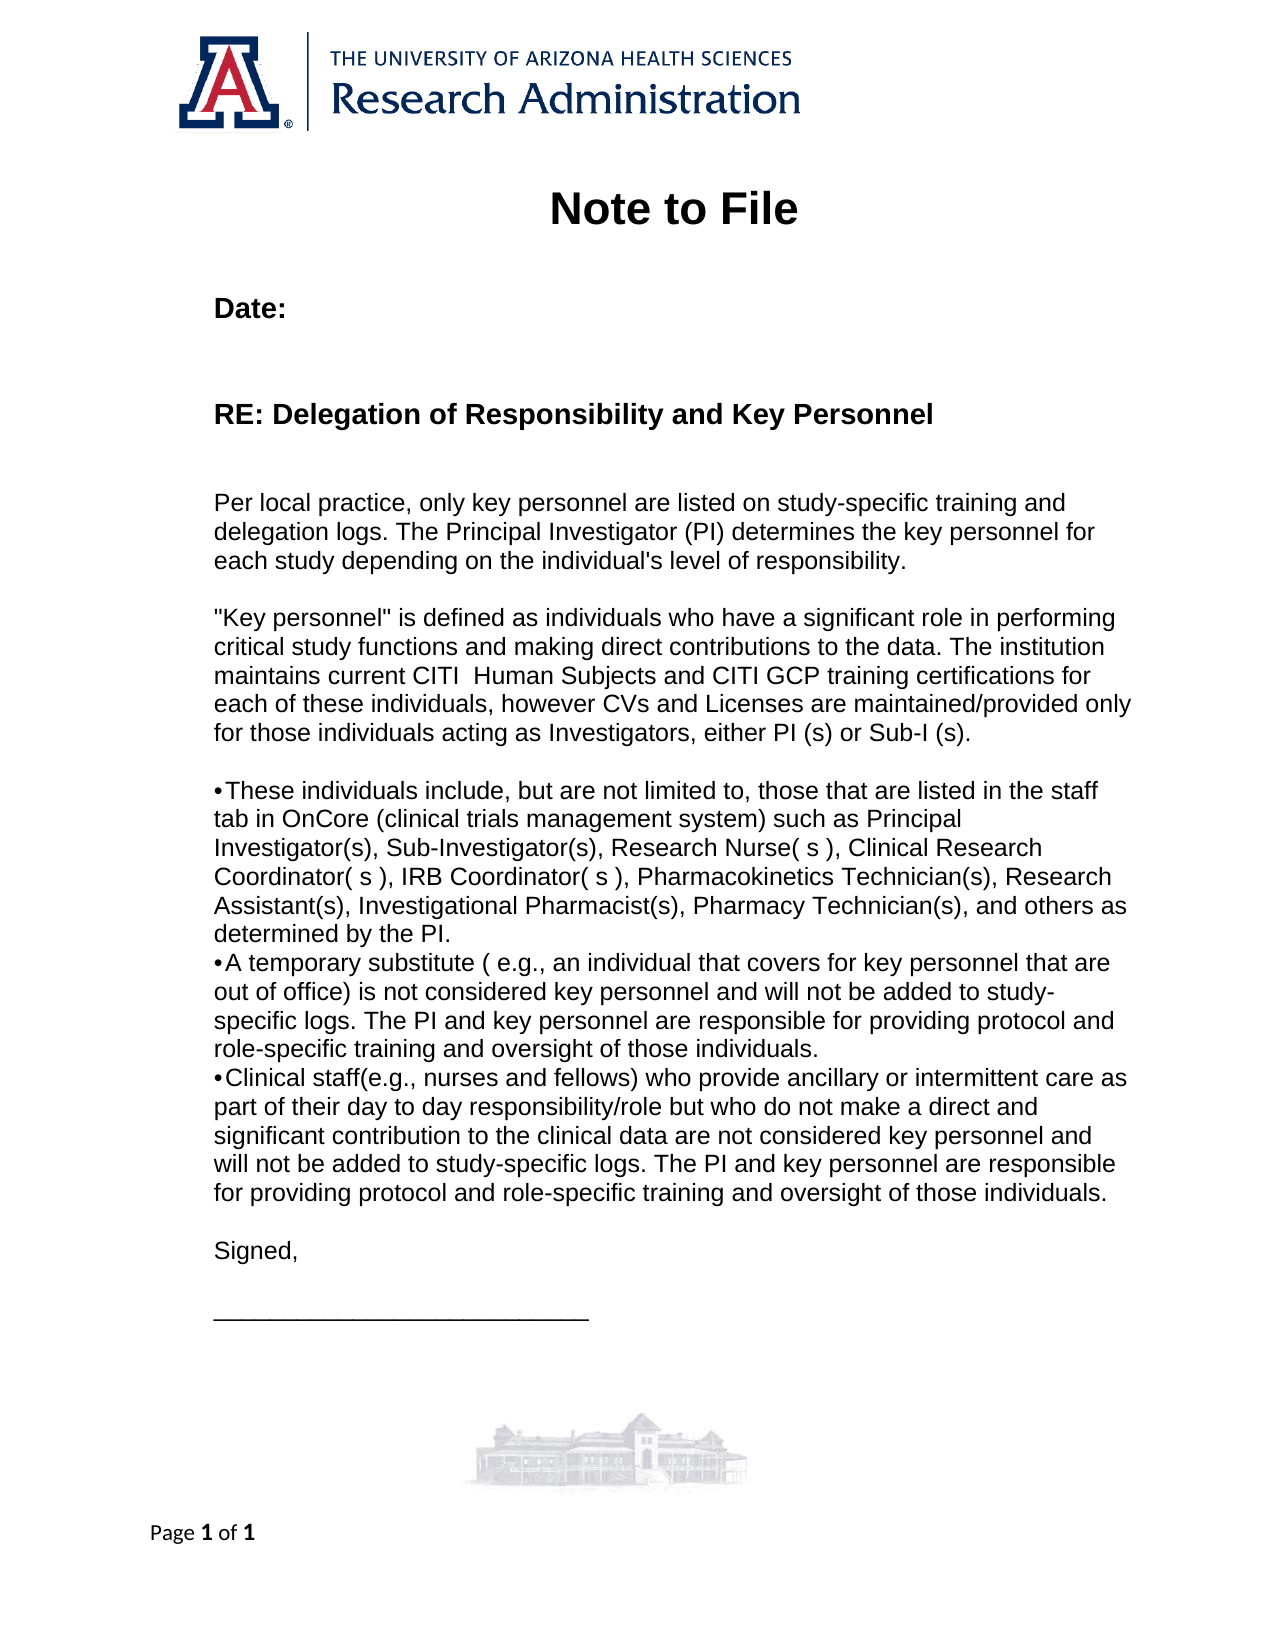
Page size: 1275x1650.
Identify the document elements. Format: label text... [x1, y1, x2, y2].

picture [455, 1408, 755, 1500]
picture [175, 32, 800, 133]
text Signed, [214, 1236, 1134, 1264]
text ___________________________ [214, 1293, 1134, 1322]
text • These individuals include, but are not limited to, those that are listed in the staff tab in OnCore (clinical trials management system) such as Principal Investigator(s), Sub-Investigator(s), Research Nurse( s ), Clinical Research Coordinator( s ), IRB Coordinator( s ), Pharmacokinetics Technician(s), Research Assistant(s), Investigational Pharmacist(s), Pharmacy Technician(s), and others as determined by the PI. [214, 776, 1134, 948]
text Note to File [214, 181, 1134, 234]
text "Key personnel" is defined as individuals who have a significant role in performing critical study functions and making direct contributions to the data. The institution maintains current CITI Human Subjects and CITI GCP training certifications for each of these individuals, however CVs and Licenses are maintained/provided only for those individuals acting as Investigators, either PI (s) or Sub-I (s). [214, 603, 1134, 747]
text • Clinical staff(e.g., nurses and fellows) who provide ancillary or intermittent care as part of their day to day responsibility/role but who do not make a direct and significant contribution to the clinical data are not considered key personnel and will not be added to study-specific logs. The PI and key personnel are responsible for providing protocol and role-specific training and oversight of those individuals. [214, 1063, 1134, 1207]
text Per local practice, only key personnel are listed on study-specific training and delegation logs. The Principal Investigator (PI) determines the key personnel for each study depending on the individual's level of responsibility. [214, 488, 1134, 574]
text • A temporary substitute ( e.g., an individual that covers for key personnel that are out of office) is not considered key personnel and will not be added to study-specific logs. The PI and key personnel are responsible for providing protocol and role-specific training and oversight of those individuals. [214, 948, 1134, 1063]
text RE: Delegation of Responsibility and Key Personnel [214, 397, 1134, 431]
text Date: [214, 291, 1134, 325]
